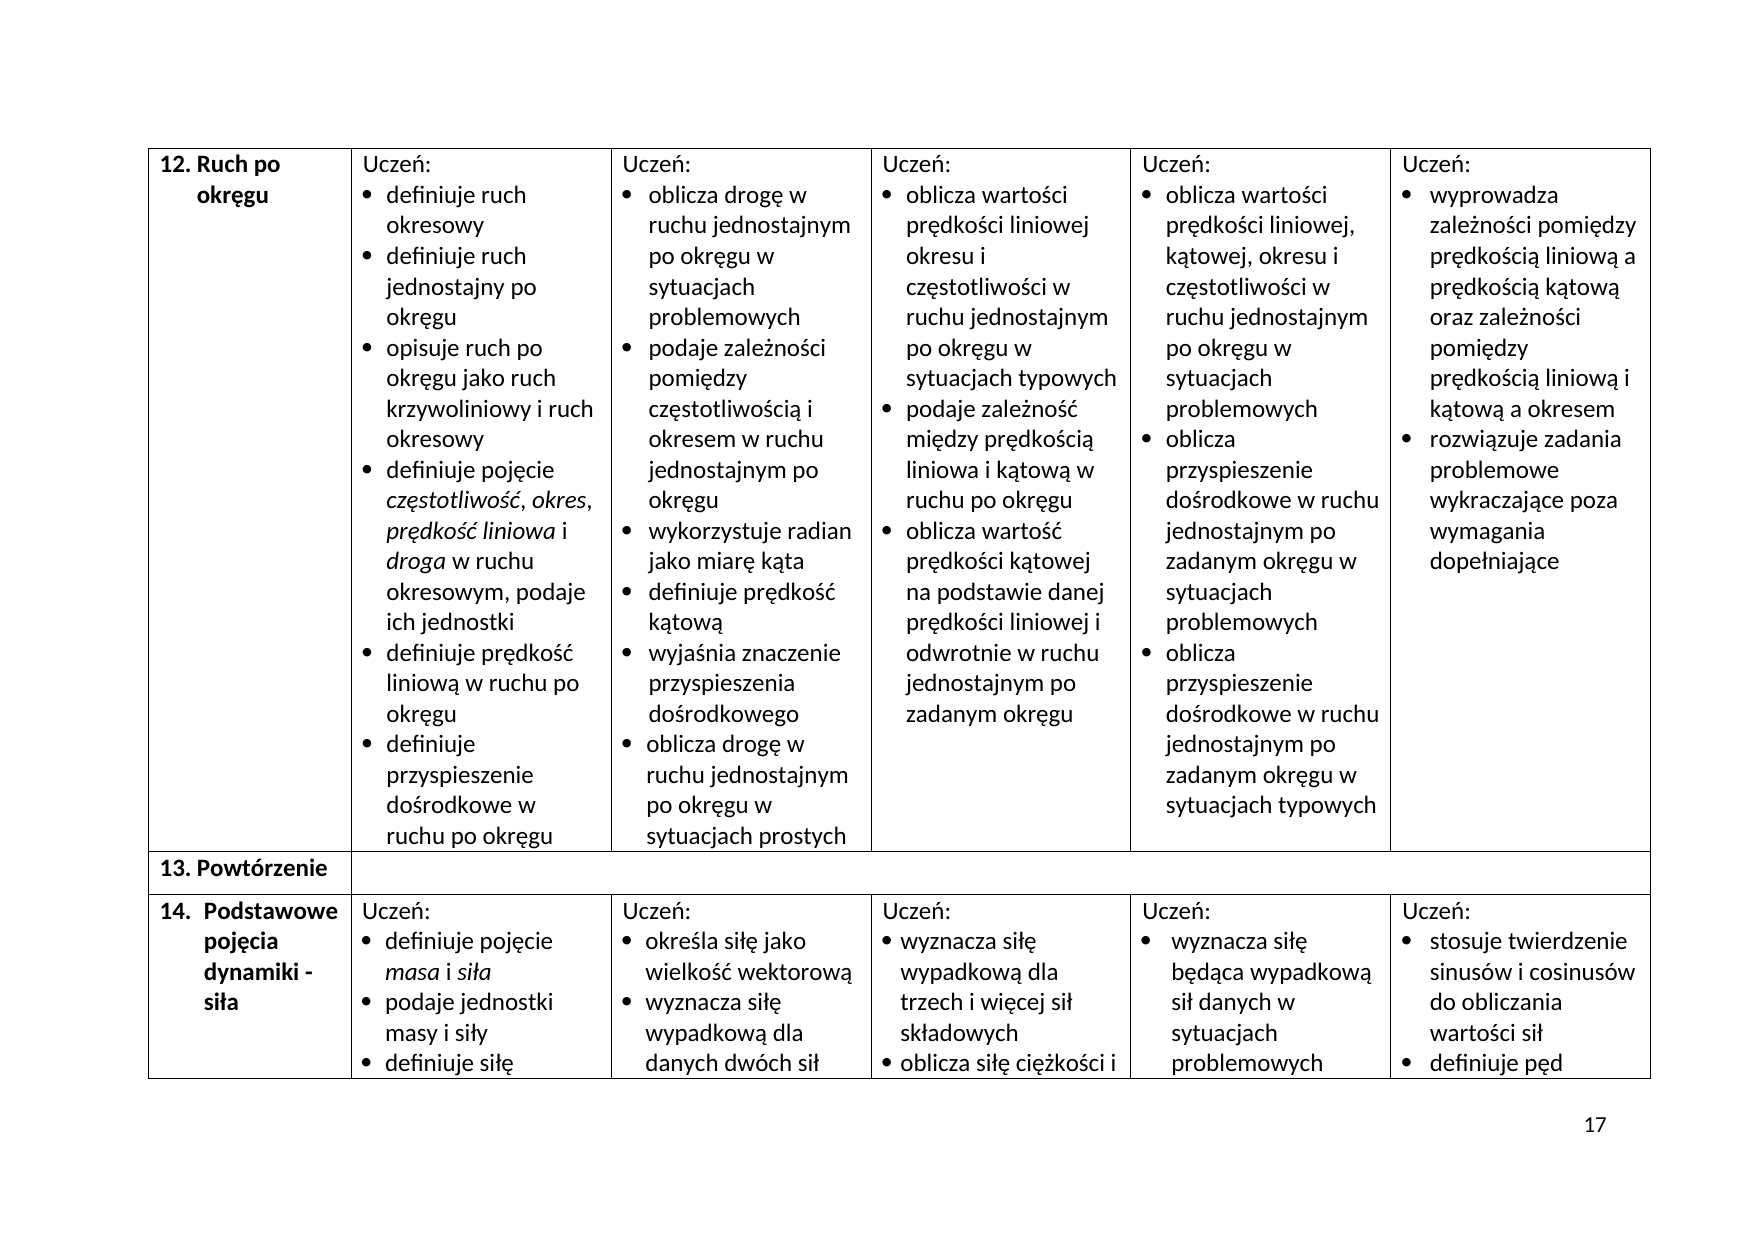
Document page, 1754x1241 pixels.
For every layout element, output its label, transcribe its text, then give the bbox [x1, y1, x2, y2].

table_cell Uczeń: wyprowadza zależności pomiędzy prędkością liniową a prędkością kątową oraz zależności pomiędzy prędkością liniową i kątową a okresem rozwiązuje zadania problemowe wykraczające poza wymagania dopełniające [1391, 149, 1650, 851]
table_cell Uczeń: oblicza wartości prędkości liniowej, kątowej, okresu i częstotliwości w ruchu jednostajnym po okręgu w sytuacjach problemowych oblicza przyspieszenie dośrodkowe w ruchu jednostajnym po zadanym okręgu w sytuacjach problemowych oblicza przyspieszenie dośrodkowe w ruchu jednostajnym po zadanym okręgu w sytuacjach typowych [1131, 149, 1390, 851]
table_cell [149, 895, 351, 1078]
table_cell Ruch po okręgu [149, 149, 351, 851]
table_cell Uczeń: oblicza wartości prędkości liniowej okresu i częstotliwości w ruchu jednostajnym po okręgu w sytuacjach typowych podaje zależność między prędkością liniowa i kątową w ruchu po okręgu oblicza wartość prędkości kątowej na podstawie danej prędkości liniowej i odwrotnie w ruchu jednostajnym po zadanym okręgu [872, 149, 1130, 851]
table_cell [1391, 895, 1650, 1078]
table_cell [612, 895, 871, 1078]
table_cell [352, 895, 611, 1078]
table_cell Uczeń: oblicza drogę w ruchu jednostajnym po okręgu w sytuacjach problemowych podaje zależności pomiędzy częstotliwością i okresem w ruchu jednostajnym po okręgu wykorzystuje radian jako miarę kąta definiuje prędkość kątową wyjaśnia znaczenie przyspieszenia dośrodkowego oblicza drogę w ruchu jednostajnym po okręgu w sytuacjach prostych [612, 149, 871, 851]
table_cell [1131, 895, 1390, 1078]
table_cell Powtórzenie [149, 852, 351, 894]
table_cell [352, 852, 1650, 894]
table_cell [872, 895, 1130, 1078]
table_cell Uczeń: definiuje ruch okresowy definiuje ruch jednostajny po okręgu opisuje ruch po okręgu jako ruch krzywoliniowy i ruch okresowy definiuje pojęcie częstotliwość, okres, prędkość liniowa i droga w ruchu okresowym, podaje ich jednostki definiuje prędkość liniową w ruchu po okręgu definiuje przyspieszenie dośrodkowe w ruchu po okręgu [352, 149, 611, 851]
